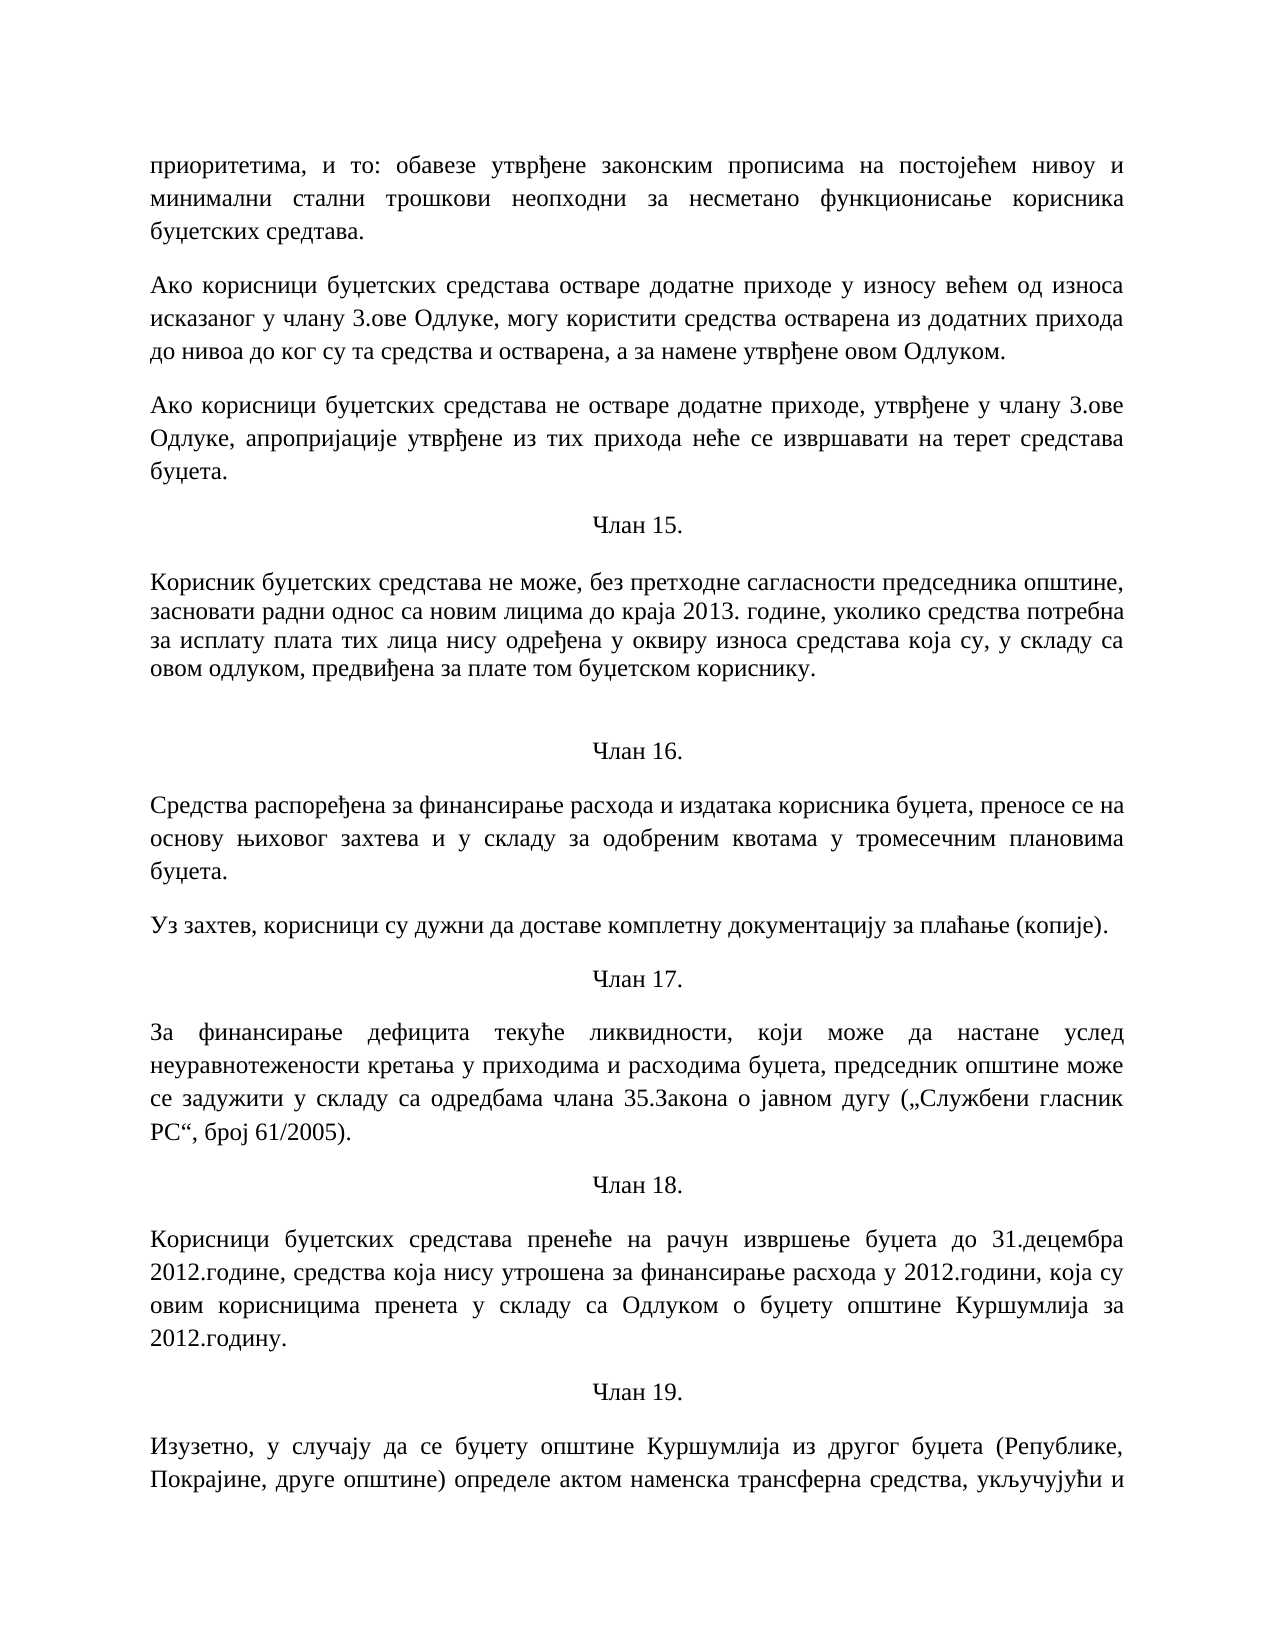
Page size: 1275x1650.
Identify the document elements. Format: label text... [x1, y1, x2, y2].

text Члан 15. [150, 510, 1125, 538]
text За финансирање дефицита текуће ликвидности, који може да настане услед неуравнотежености кретања у приходима и расходима буџета, председник општине може се задужити у складу са одредбама члана 35.Закона о јавном дугу („Службени гласник РС“, број 61/2005). [150, 1017, 1125, 1145]
text Средства распоређена за финансирање расхода и издатака корисника буџета, преносе се на основу њиховог захтева и у складу за одобреним квотама у тромесечним плановима буџета. [150, 790, 1125, 885]
text Члан 16. [150, 736, 1125, 765]
text Члан 17. [150, 964, 1125, 992]
text Члан 18. [150, 1170, 1125, 1199]
text Ако корисници буџетских средстава остваре додатне приходе у износу већем од износа исказаног у члану 3.ове Одлуке, могу користити средства остварена из додатних прихода до нивоа до ког су та средства и остварена, а за намене утврђене овом Одлуком. [150, 270, 1125, 365]
text Ако корисници буџетских средстава не остваре додатне приходе, утврђене у члану 3.ове Одлуке, апропријације утврђене из тих прихода неће се извршавати на терет средстава буџета. [150, 390, 1125, 484]
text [150, 1431, 1125, 1493]
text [150, 150, 1125, 245]
text Корисници буџетских средстава пренеће на рачун извршење буџета до 31.децембра 2012.године, средства која нису утрошена за финансирање расхода у 2012.години, која су овим корисницима пренета у складу са Одлуком о буџету општине Куршумлија за 2012.годину. [150, 1224, 1125, 1352]
text Корисник буџетских средстава не може, без претходне сагласности председника општине, засновати радни однос са новим лицима до краја 2013. године, уколико средства потребна за исплату плата тих лица нису одређена у оквиру износа средстава која су, у складу са овом одлуком, предвиђена за плате том буџетском кориснику. [150, 567, 1125, 682]
text Члан 19. [150, 1377, 1125, 1406]
text Уз захтев, корисници су дужни да доставе комплетну документацију за плаћање (копије). [150, 910, 1125, 938]
